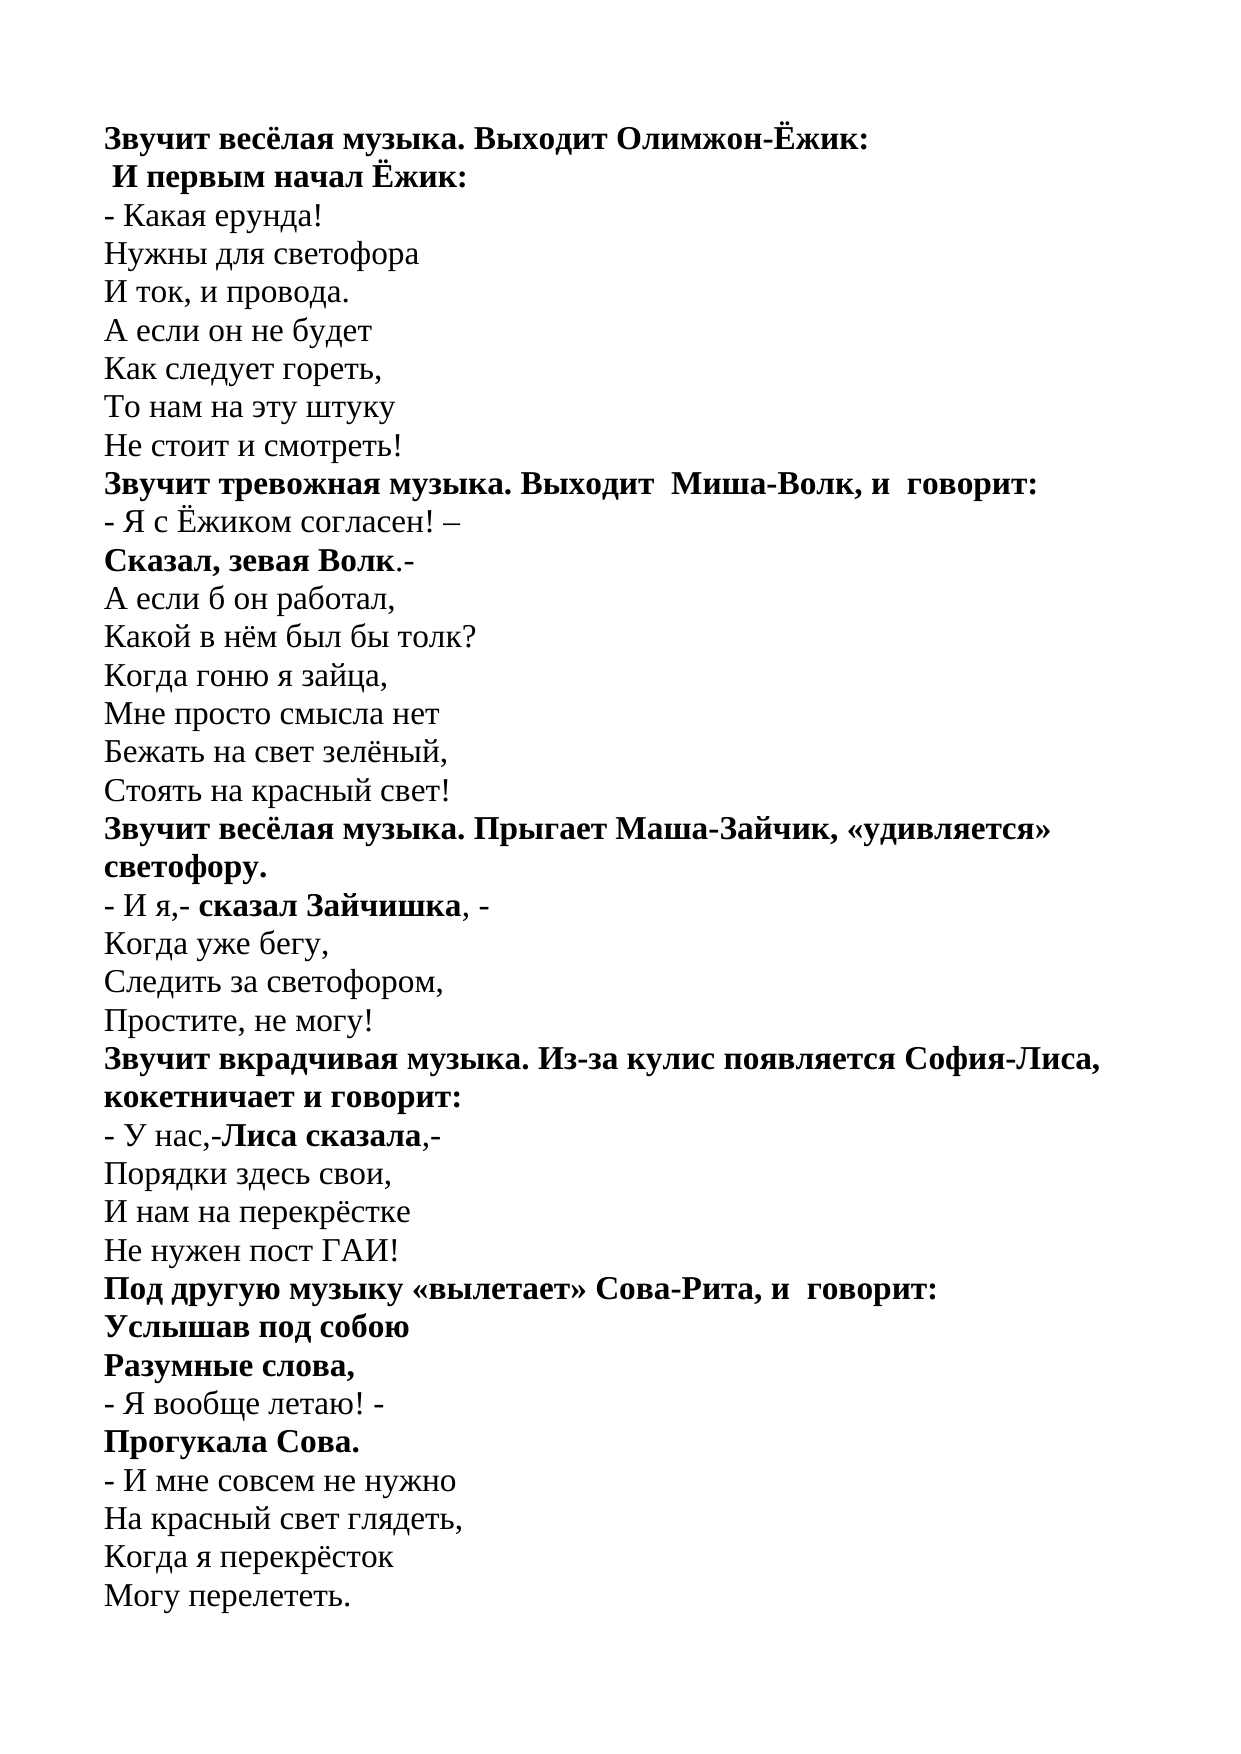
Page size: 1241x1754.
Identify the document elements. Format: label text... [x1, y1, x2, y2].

text Когда я перекрёсток [103, 1536, 1152, 1575]
text Звучит тревожная музыка. Выходит Миша-Волк, и говорит: [103, 463, 1152, 501]
text Как следует гореть, [103, 348, 1152, 386]
text То нам на эту штуку [103, 386, 1152, 425]
text Под другую музыку «вылетает» Сова-Рита, и говорит: [103, 1268, 1152, 1306]
text И ток, и провода. [103, 271, 1152, 310]
text Порядки здесь свои, [103, 1153, 1152, 1191]
text Нужны для светофора [103, 233, 1152, 271]
text А если б он работал, [103, 578, 1152, 616]
text Бежать на свет зелёный, [103, 731, 1152, 770]
text А если он не будет [103, 310, 1152, 348]
text Какой в нём был бы толк? [103, 616, 1152, 655]
text Сказал, зевая Волк.- [103, 540, 1152, 578]
text - У нас,-Лиса сказала,- [103, 1115, 1152, 1153]
text И первым начал Ёжик: [103, 156, 1152, 195]
text И нам на перекрёстке [103, 1191, 1152, 1230]
text - И мне совсем не нужно [103, 1460, 1152, 1498]
text Звучит весёлая музыка. Выходит Олимжон-Ёжик: [103, 118, 1152, 156]
text Звучит весёлая музыка. Прыгает Маша-Зайчик, «удивляется» светофору. [103, 808, 1152, 885]
text Стоять на красный свет! [103, 770, 1152, 808]
text Следить за светофором, [103, 961, 1152, 1000]
text - Я вообще летаю! - [103, 1383, 1152, 1421]
text - Какая ерунда! [103, 195, 1152, 233]
text На красный свет глядеть, [103, 1498, 1152, 1536]
text Звучит вкрадчивая музыка. Из-за кулис появляется София-Лиса, кокетничает и говорит: [103, 1038, 1152, 1115]
text Когда уже бегу, [103, 923, 1152, 961]
text Простите, не могу! [103, 1000, 1152, 1038]
text - Я с Ёжиком согласен! – [103, 501, 1152, 540]
text - И я,- сказал Зайчишка, - [103, 885, 1152, 923]
text Когда гоню я зайца, [103, 655, 1152, 693]
text Могу перелететь. [103, 1575, 1152, 1613]
text Прогукала Сова. [103, 1421, 1152, 1460]
text Не стоит и смотреть! [103, 425, 1152, 463]
text Разумные слова, [103, 1345, 1152, 1383]
text Не нужен пост ГАИ! [103, 1230, 1152, 1268]
text Услышав под собою [103, 1306, 1152, 1345]
text Мне просто смысла нет [103, 693, 1152, 731]
